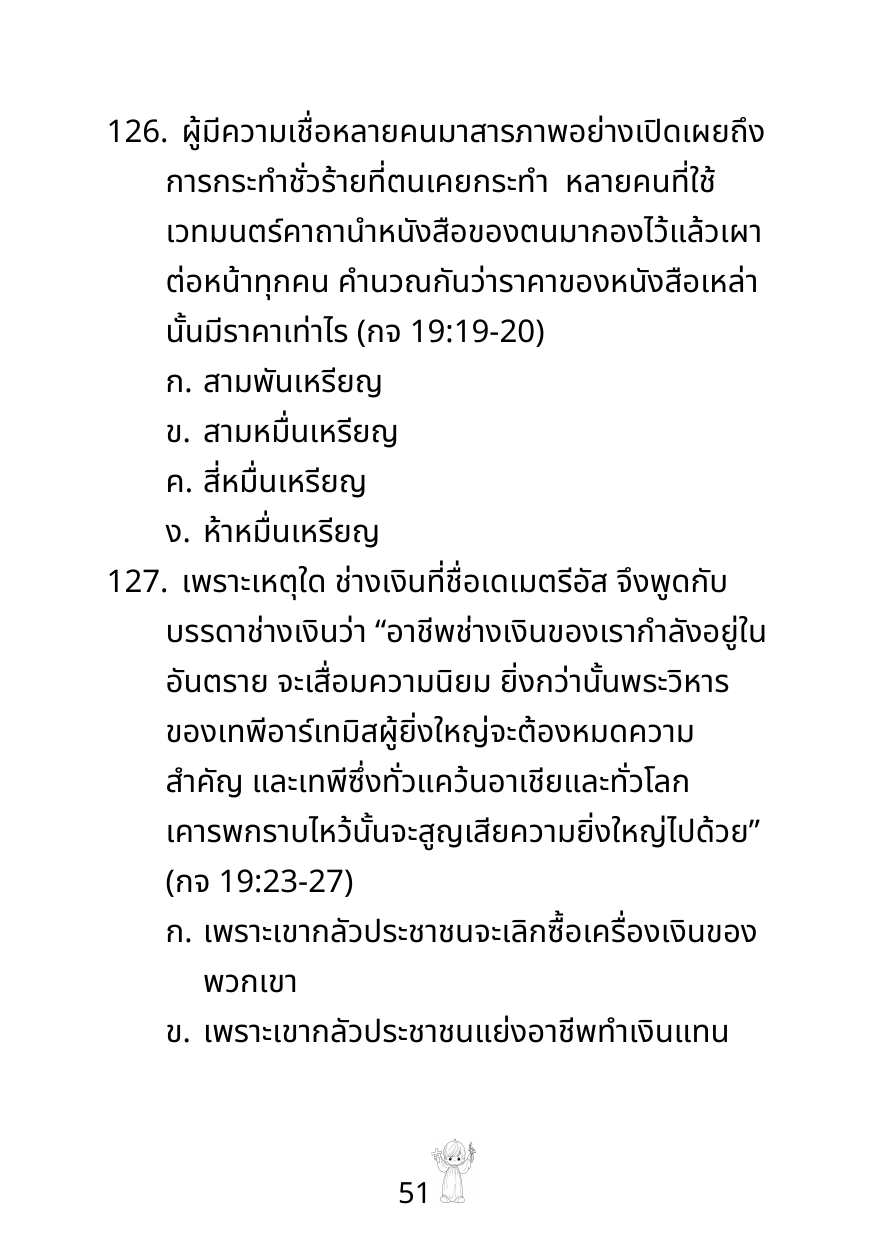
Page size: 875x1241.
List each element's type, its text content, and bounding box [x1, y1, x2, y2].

list เพราะเขากลัวประชาชนจะเลิกซื้อเครื่องเงินของพวกเขา [165, 906, 768, 1006]
list สามหมื่นเหรียญ [165, 406, 768, 456]
list เพราะเหตุใด ช่างเงินที่ชื่อเดเมตรีอัส จึงพูดกับบรรดาช่างเงินว่า “อาชีพช่างเงินของเรากำลังอยู่ในอันตราย จะเสื่อมความนิยม ยิ่งกว่านั้นพระวิหารของเทพีอาร์เทมิสผู้ยิ่งใหญ่จะต้องหมดความสำคัญ และเทพีซึ่งทั่วแคว้นอาเชียและทั่วโลกเคารพกราบไหว้นั้นจะสูญเสียความยิ่งใหญ่ไปด้วย” (กจ 19:23-27) [106, 556, 768, 906]
list เพราะเขากลัวประชาชนแย่งอาชีพทำเงินแทน [165, 1006, 768, 1056]
list ผู้มีความเชื่อหลายคนมาสารภาพอย่างเปิดเผยถึงการกระทำชั่วร้ายที่ตนเคยกระทำ หลายคนที่ใช้เวทมนตร์คาถานำหนังสือของตนมากองไว้แล้วเผาต่อหน้าทุกคน คำนวณกันว่าราคาของหนังสือเหล่านั้นมีราคาเท่าไร (กจ 19:19-20) [106, 106, 768, 356]
list สี่หมื่นเหรียญ [165, 456, 768, 506]
picture [431, 1138, 477, 1204]
list ห้าหมื่นเหรียญ [165, 506, 768, 556]
list สามพันเหรียญ [165, 356, 768, 406]
